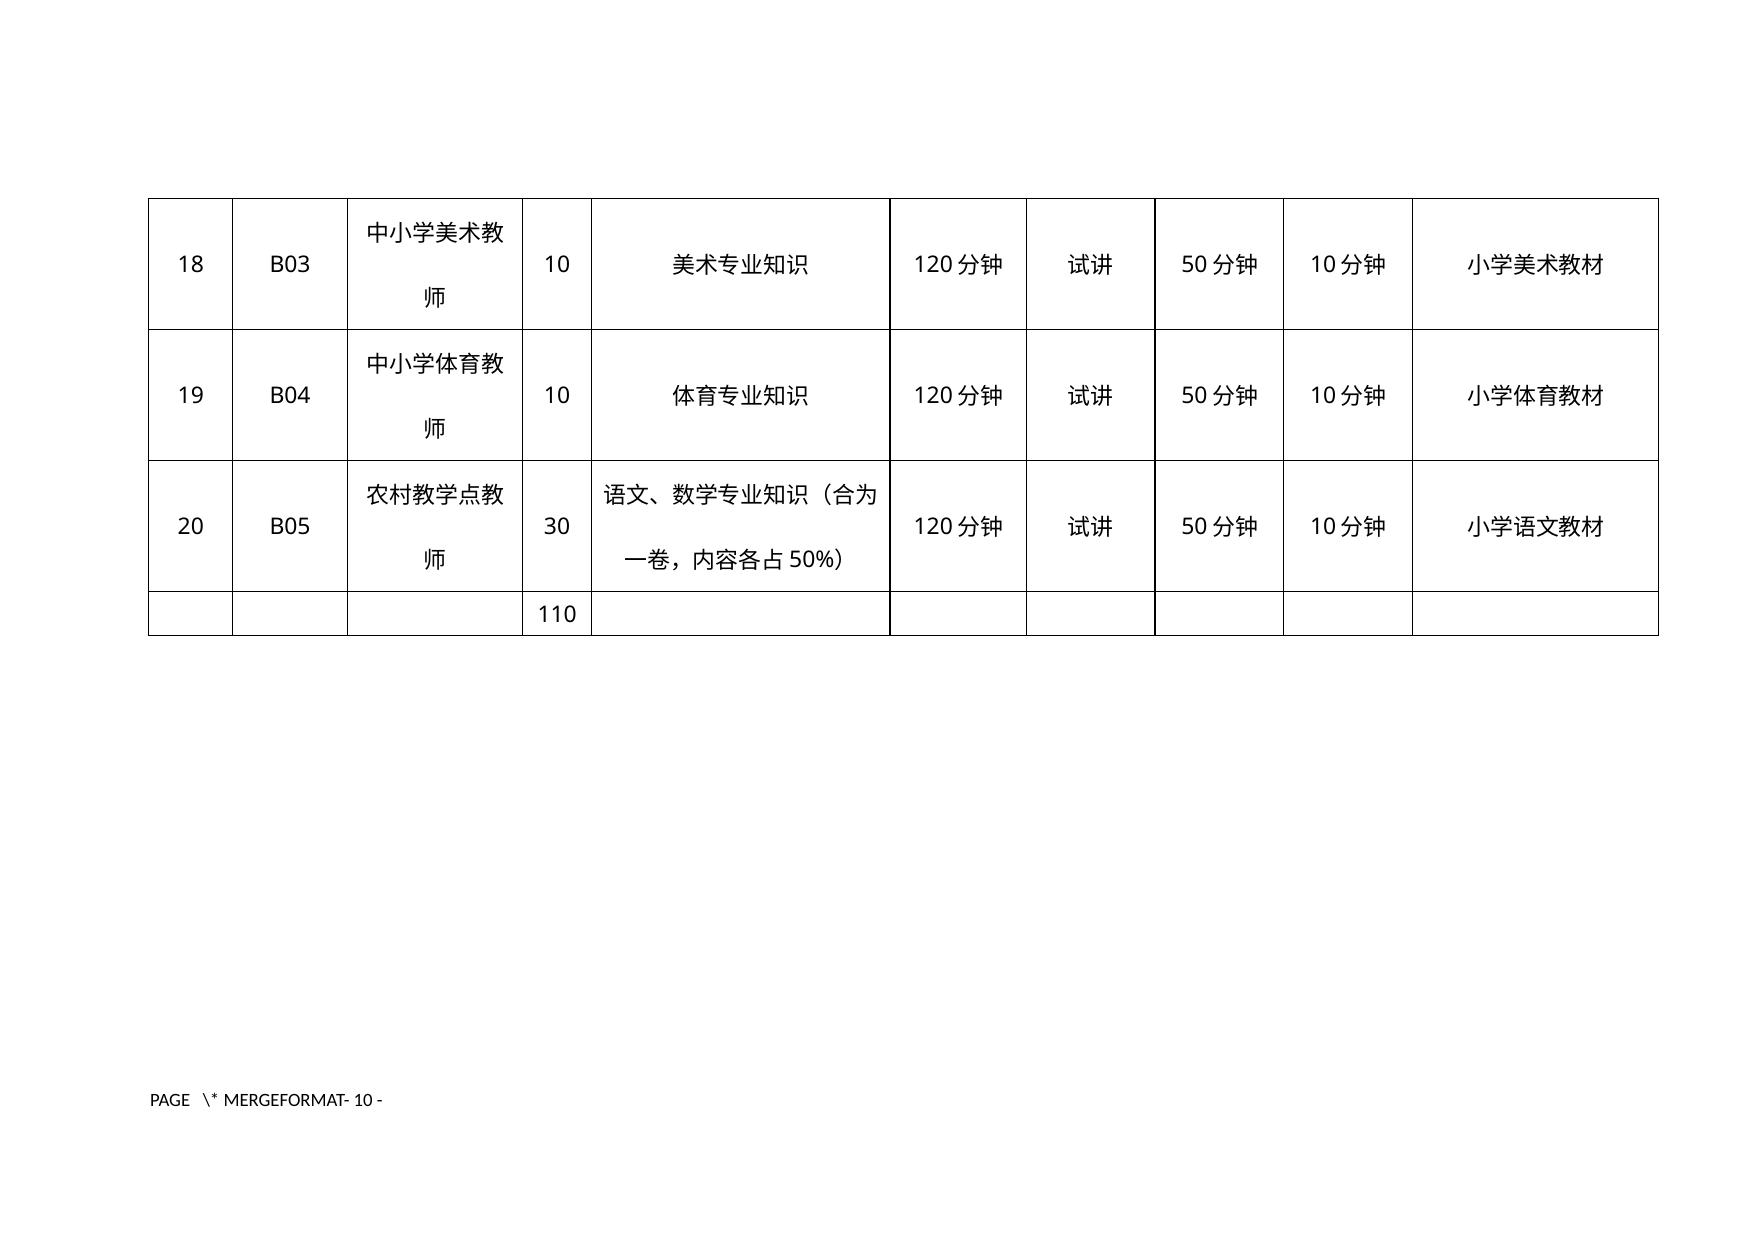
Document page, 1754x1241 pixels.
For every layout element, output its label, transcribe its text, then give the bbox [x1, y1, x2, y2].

table_cell [233, 592, 347, 634]
table_cell 110 [523, 592, 591, 634]
table_cell 50分钟 [1156, 199, 1283, 329]
table_cell [1413, 592, 1658, 634]
table_cell 美术专业知识 [592, 199, 889, 329]
table_cell 试讲 [1027, 330, 1154, 460]
table_cell 20 [149, 461, 232, 591]
table_cell 10分钟 [1284, 330, 1412, 460]
table_cell 试讲 [1027, 461, 1154, 591]
table_cell 120分钟 [891, 199, 1026, 329]
table_cell 10 [523, 199, 591, 329]
table_cell [149, 592, 232, 634]
table_cell 50分钟 [1156, 461, 1283, 591]
table_cell 农村教学点教师 [348, 461, 522, 591]
table_cell [891, 592, 1026, 634]
table_cell 试讲 [1027, 199, 1154, 329]
table_cell [1156, 592, 1283, 634]
table_cell 体育专业知识 [592, 330, 889, 460]
table_cell 120分钟 [891, 330, 1026, 460]
table_cell 120分钟 [891, 461, 1026, 591]
table_cell 19 [149, 330, 232, 460]
table_cell 小学体育教材 [1413, 330, 1658, 460]
table_cell B03 [233, 199, 347, 329]
table_cell [592, 592, 889, 634]
table_cell 50分钟 [1156, 330, 1283, 460]
table_cell 语文、数学专业知识（合为一卷，内容各占50%） [592, 461, 889, 591]
table_cell 中小学体育教师 [348, 330, 522, 460]
table_cell [1027, 592, 1154, 634]
table_cell 中小学美术教师 [348, 199, 522, 329]
table_cell 10分钟 [1284, 461, 1412, 591]
table_cell 小学语文教材 [1413, 461, 1658, 591]
table_cell [348, 592, 522, 634]
table_cell 30 [523, 461, 591, 591]
table_cell 18 [149, 199, 232, 329]
table_cell [1284, 592, 1412, 634]
table_cell 10 [523, 330, 591, 460]
table_cell 10分钟 [1284, 199, 1412, 329]
table_cell 小学美术教材 [1413, 199, 1658, 329]
table_cell B05 [233, 461, 347, 591]
table_cell B04 [233, 330, 347, 460]
